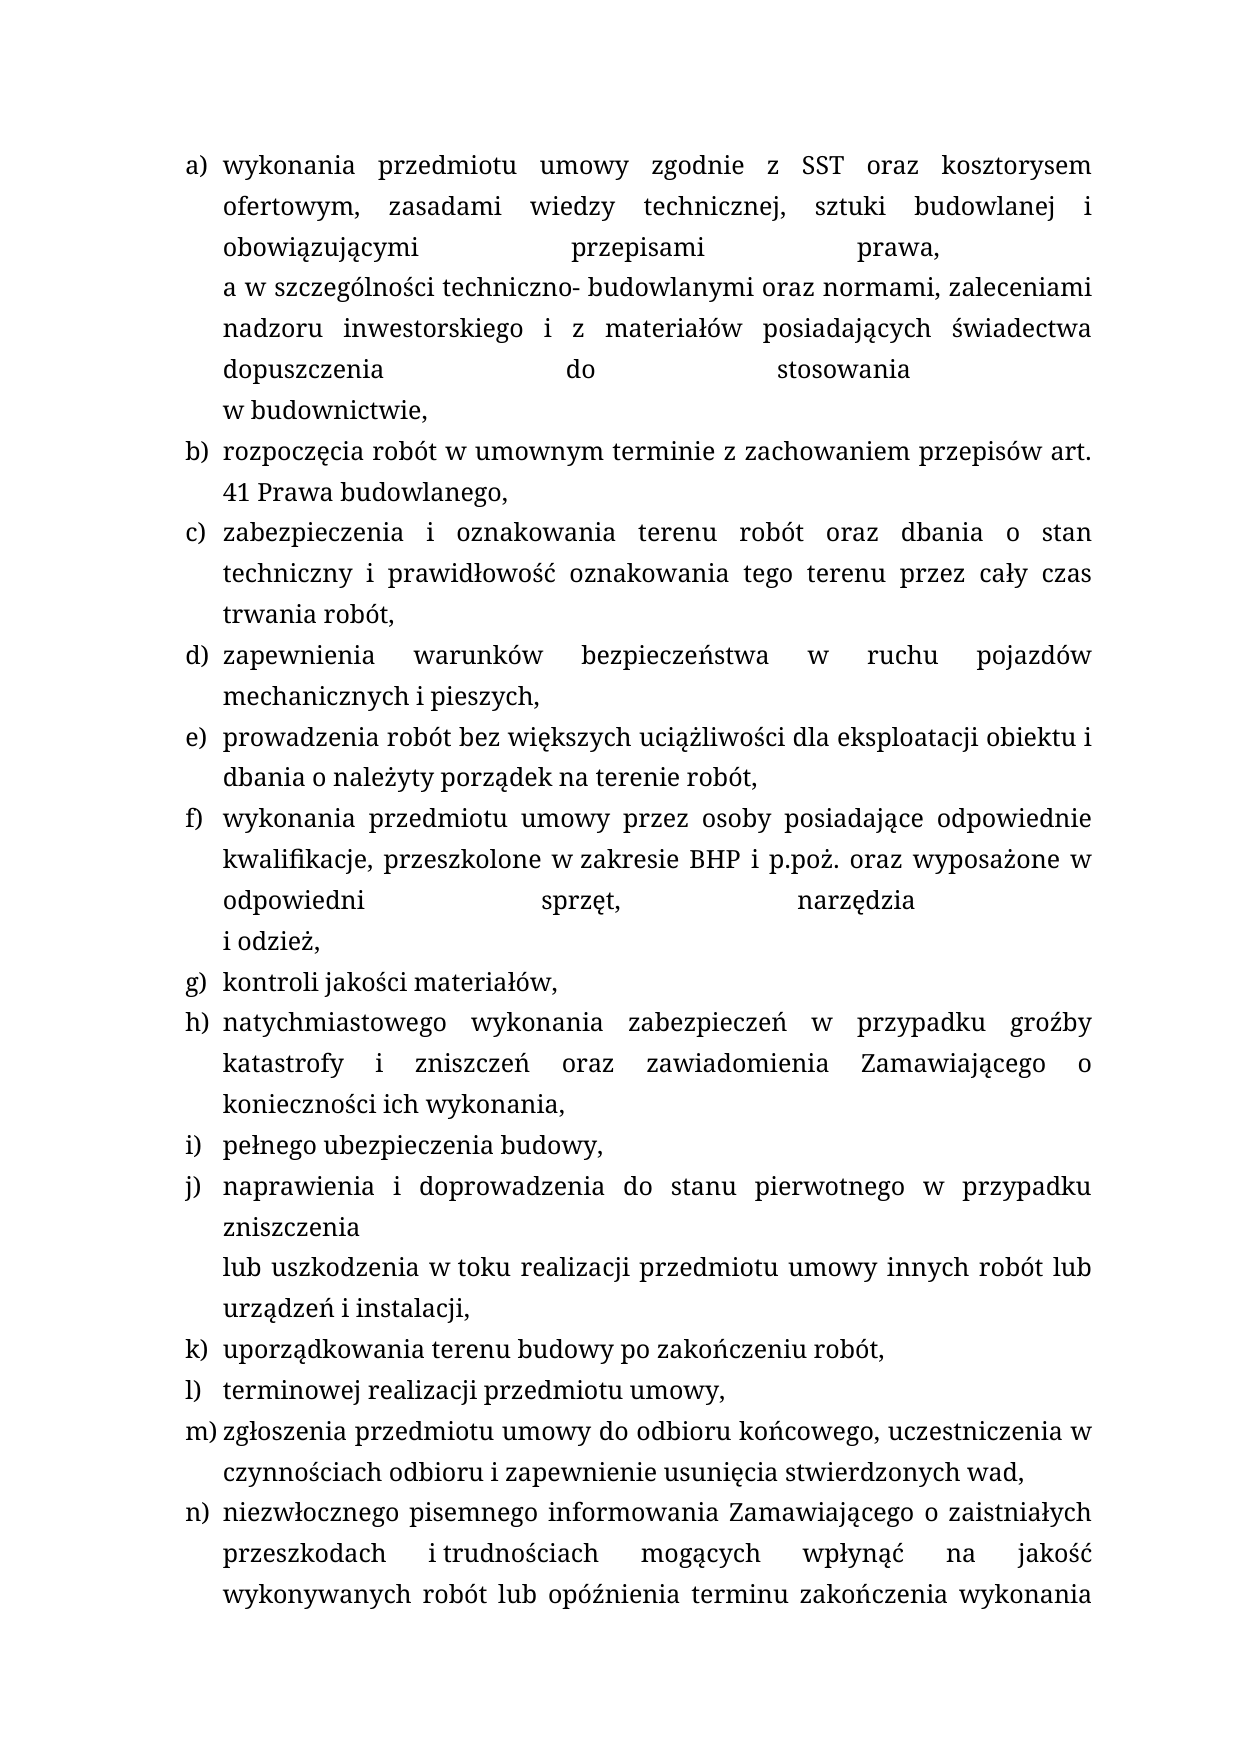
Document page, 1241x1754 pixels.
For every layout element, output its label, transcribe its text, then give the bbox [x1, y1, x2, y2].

list prowadzenia robót bez większych uciążliwości dla eksploatacji obiektu i dbania o należyty porządek na terenie robót, [185, 719, 1093, 794]
list wykonania przedmiotu umowy zgodnie z SST oraz kosztorysem ofertowym, zasadami wiedzy technicznej, sztuki budowlanej i obowiązującymi przepisami prawa, a w szczególności techniczno- budowlanymi oraz normami, zaleceniami nadzoru inwestorskiego i z materiałów posiadających świadectwa dopuszczenia do stosowania w budownictwie, [185, 148, 1093, 427]
list kontroli jakości materiałów, [185, 964, 1093, 998]
list terminowej realizacji przedmiotu umowy, [185, 1373, 1093, 1407]
list natychmiastowego wykonania zabezpieczeń w przypadku groźby katastrofy i zniszczeń oraz zawiadomienia Zamawiającego o konieczności ich wykonania, [185, 1005, 1093, 1121]
list naprawienia i doprowadzenia do stanu pierwotnego w przypadku zniszczenia lub uszkodzenia w toku realizacji przedmiotu umowy innych robót lub urządzeń i instalacji, [185, 1168, 1093, 1325]
list wykonania przedmiotu umowy przez osoby posiadające odpowiednie kwalifikacje, przeszkolone w zakresie BHP i p.poż. oraz wyposażone w odpowiedni sprzęt, narzędzia i odzież, [185, 801, 1093, 957]
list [185, 1495, 1093, 1611]
list rozpoczęcia robót w umownym terminie z zachowaniem przepisów art. 41 Prawa budowlanego, [185, 433, 1093, 508]
list zabezpieczenia i oznakowania terenu robót oraz dbania o stan techniczny i prawidłowość oznakowania tego terenu przez cały czas trwania robót, [185, 515, 1093, 631]
list pełnego ubezpieczenia budowy, [185, 1128, 1093, 1162]
list zapewnienia warunków bezpieczeństwa w ruchu pojazdów mechanicznych i pieszych, [185, 638, 1093, 712]
list uporządkowania terenu budowy po zakończeniu robót, [185, 1332, 1093, 1366]
list zgłoszenia przedmiotu umowy do odbioru końcowego, uczestniczenia w czynnościach odbioru i zapewnienie usunięcia stwierdzonych wad, [185, 1413, 1093, 1488]
